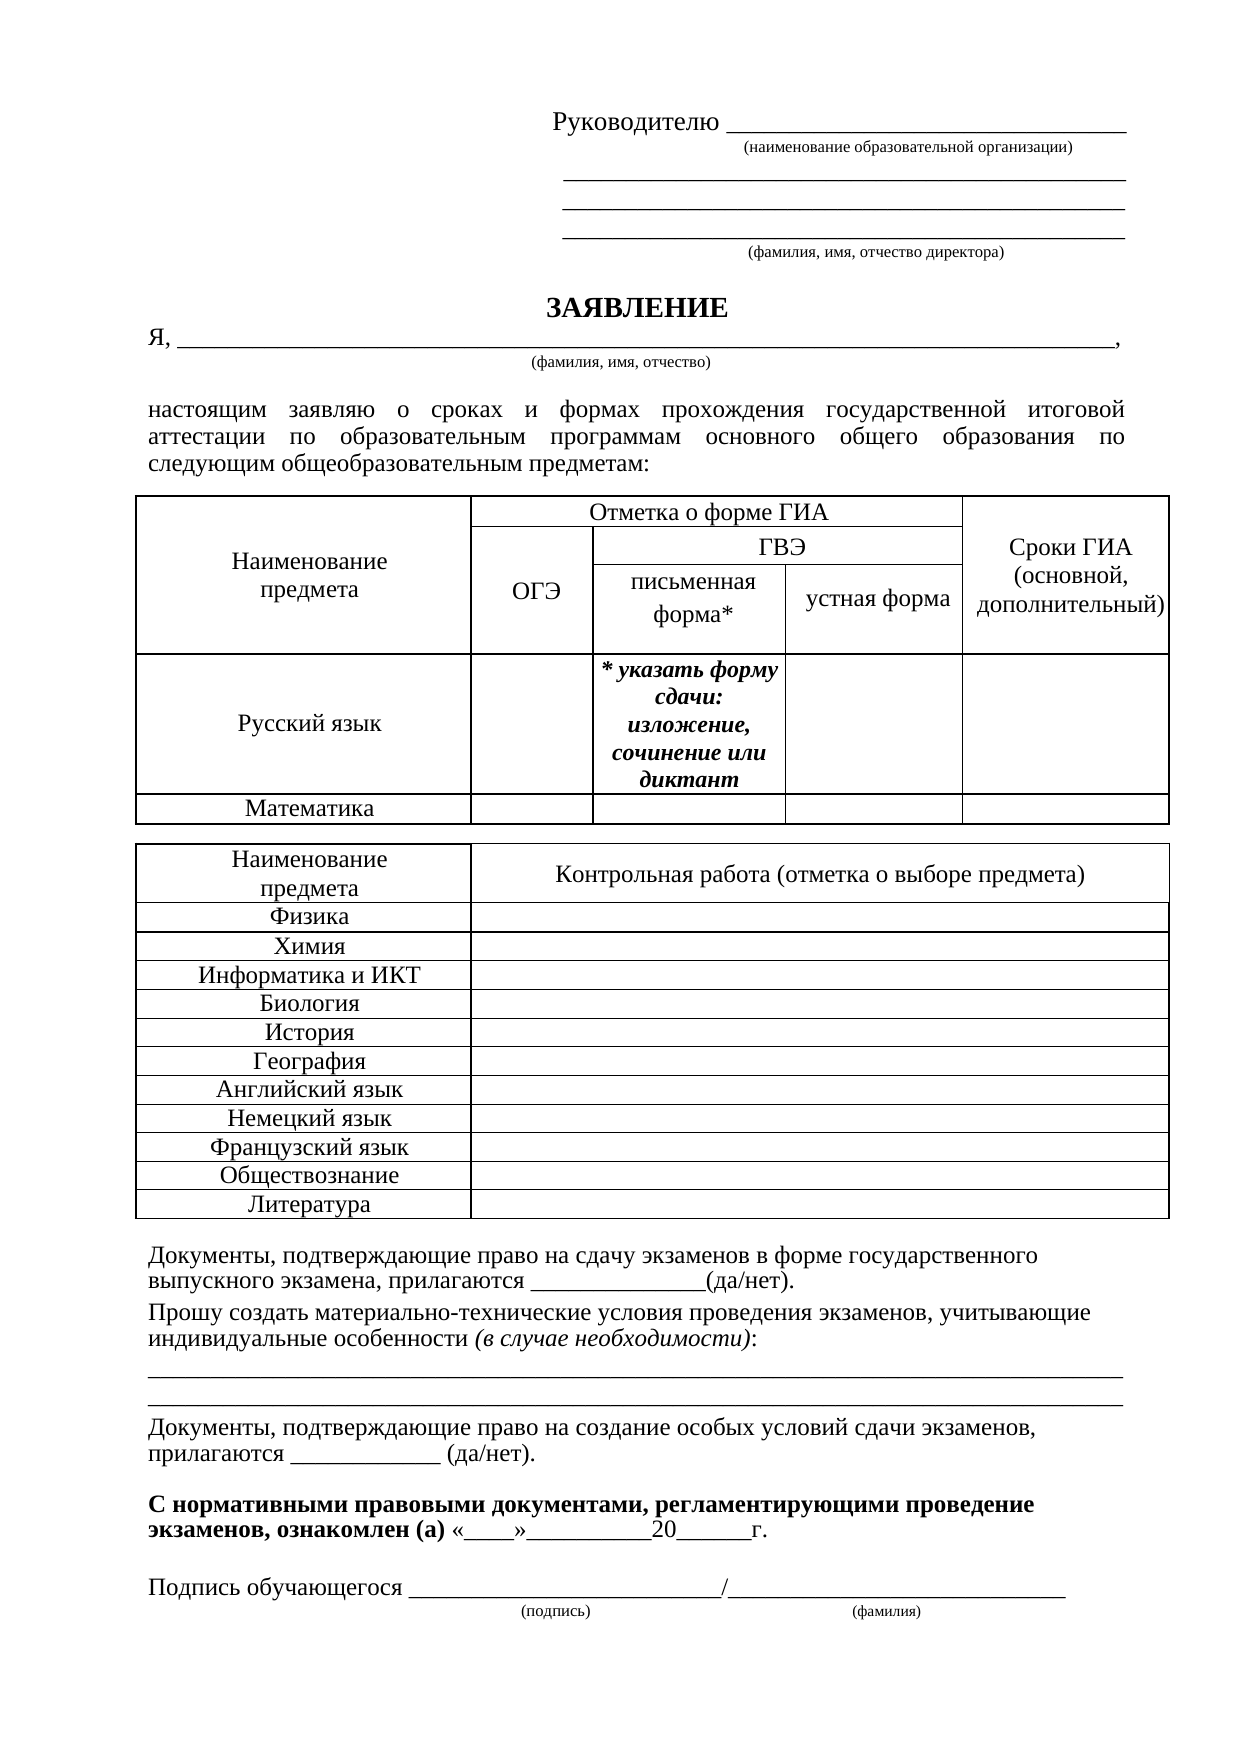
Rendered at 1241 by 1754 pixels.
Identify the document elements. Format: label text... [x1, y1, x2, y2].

table_cell Русский язык [137, 655, 470, 793]
table_cell [472, 795, 592, 822]
text _____________________________________________ [562, 213, 1134, 241]
table_cell [786, 655, 962, 793]
table_cell [472, 1190, 1168, 1218]
table_cell Литература [137, 1190, 470, 1218]
text Руководителю ________________________________ [552, 105, 1134, 136]
text (фамилия, имя, отчество директора) [748, 242, 1134, 261]
table_cell [472, 961, 1168, 989]
table_cell Математика [137, 795, 470, 822]
text С нормативными правовыми документами, регламентирующими проведение экзаменов, ознакомлен (а) «____»__________20______г. [148, 1493, 1126, 1543]
text (наименование образовательной организации) [744, 137, 1134, 156]
table_cell [472, 990, 1168, 1017]
table_cell [472, 903, 1168, 931]
table_cell ГВЭ [594, 527, 962, 564]
table_header Наименование предмета [137, 845, 470, 902]
text Подпись обучающегося _________________________/___________________________ [148, 1572, 1134, 1601]
text _____________________________________________ [135, 156, 1126, 184]
table_cell [963, 655, 1168, 793]
text _____________________________________________ [562, 184, 1134, 213]
text ______________________________________________________________________________ [148, 1381, 1134, 1409]
table_cell [963, 795, 1168, 822]
table_cell [472, 1047, 1168, 1075]
table_header Сроки ГИА (основной, дополнительный) [963, 497, 1168, 653]
table_cell Английский язык [137, 1076, 470, 1103]
text Документы, подтверждающие право на создание особых условий сдачи экзаменов, прилагаются ____________ (да/нет). [148, 1415, 1126, 1467]
table_cell Физика [137, 903, 470, 931]
table_cell [786, 795, 962, 822]
table_cell [472, 1162, 1168, 1189]
table_cell ОГЭ [472, 527, 592, 653]
table_cell [472, 1133, 1168, 1161]
table_cell * указать форму сдачи: изложение, сочинение или диктант [594, 655, 785, 793]
text Я, ___________________________________________________________________________, [148, 323, 1134, 351]
table_cell Химия [137, 933, 470, 960]
table_cell Информатика и ИКТ [137, 961, 470, 989]
table_header Отметка о форме ГИА [472, 497, 962, 526]
table_cell [472, 655, 592, 793]
text настоящим заявляю о сроках и формах прохождения государственной итоговой аттестации по образовательным программам основного общего образования по следующим общеобразовательным предметам: [148, 396, 1126, 477]
table_cell [472, 1105, 1168, 1132]
table_cell Обществознание [137, 1162, 470, 1189]
table_cell письменная форма* [594, 565, 785, 653]
table_cell [472, 1019, 1168, 1046]
text (фамилия, имя, отчество) [531, 352, 1134, 371]
table_cell [594, 795, 785, 822]
table_cell устная форма [786, 565, 962, 653]
table_cell История [137, 1019, 470, 1046]
table_header Контрольная работа (отметка о выборе предмета) [472, 844, 1169, 902]
table_cell [472, 933, 1168, 960]
text (подпись) (фамилия) [521, 1601, 1134, 1620]
table_cell Биология [137, 990, 470, 1017]
table_cell География [137, 1047, 470, 1075]
table_cell Немецкий язык [137, 1105, 470, 1132]
text ЗАЯВЛЕНИЕ [546, 290, 1134, 323]
text ______________________________________________________________________________ [148, 1352, 1134, 1381]
text Прошу создать материально-технические условия проведения экзаменов, учитывающие индивидуальные особенности (в случае необходимости): [148, 1300, 1126, 1352]
text Документы, подтверждающие право на сдачу экзаменов в форме государственного выпускного экзамена, прилагаются ______________(да/нет). [148, 1243, 1126, 1294]
table_cell Французский язык [137, 1133, 470, 1161]
table_header Наименование предмета [137, 497, 470, 653]
table_cell [472, 1076, 1168, 1103]
